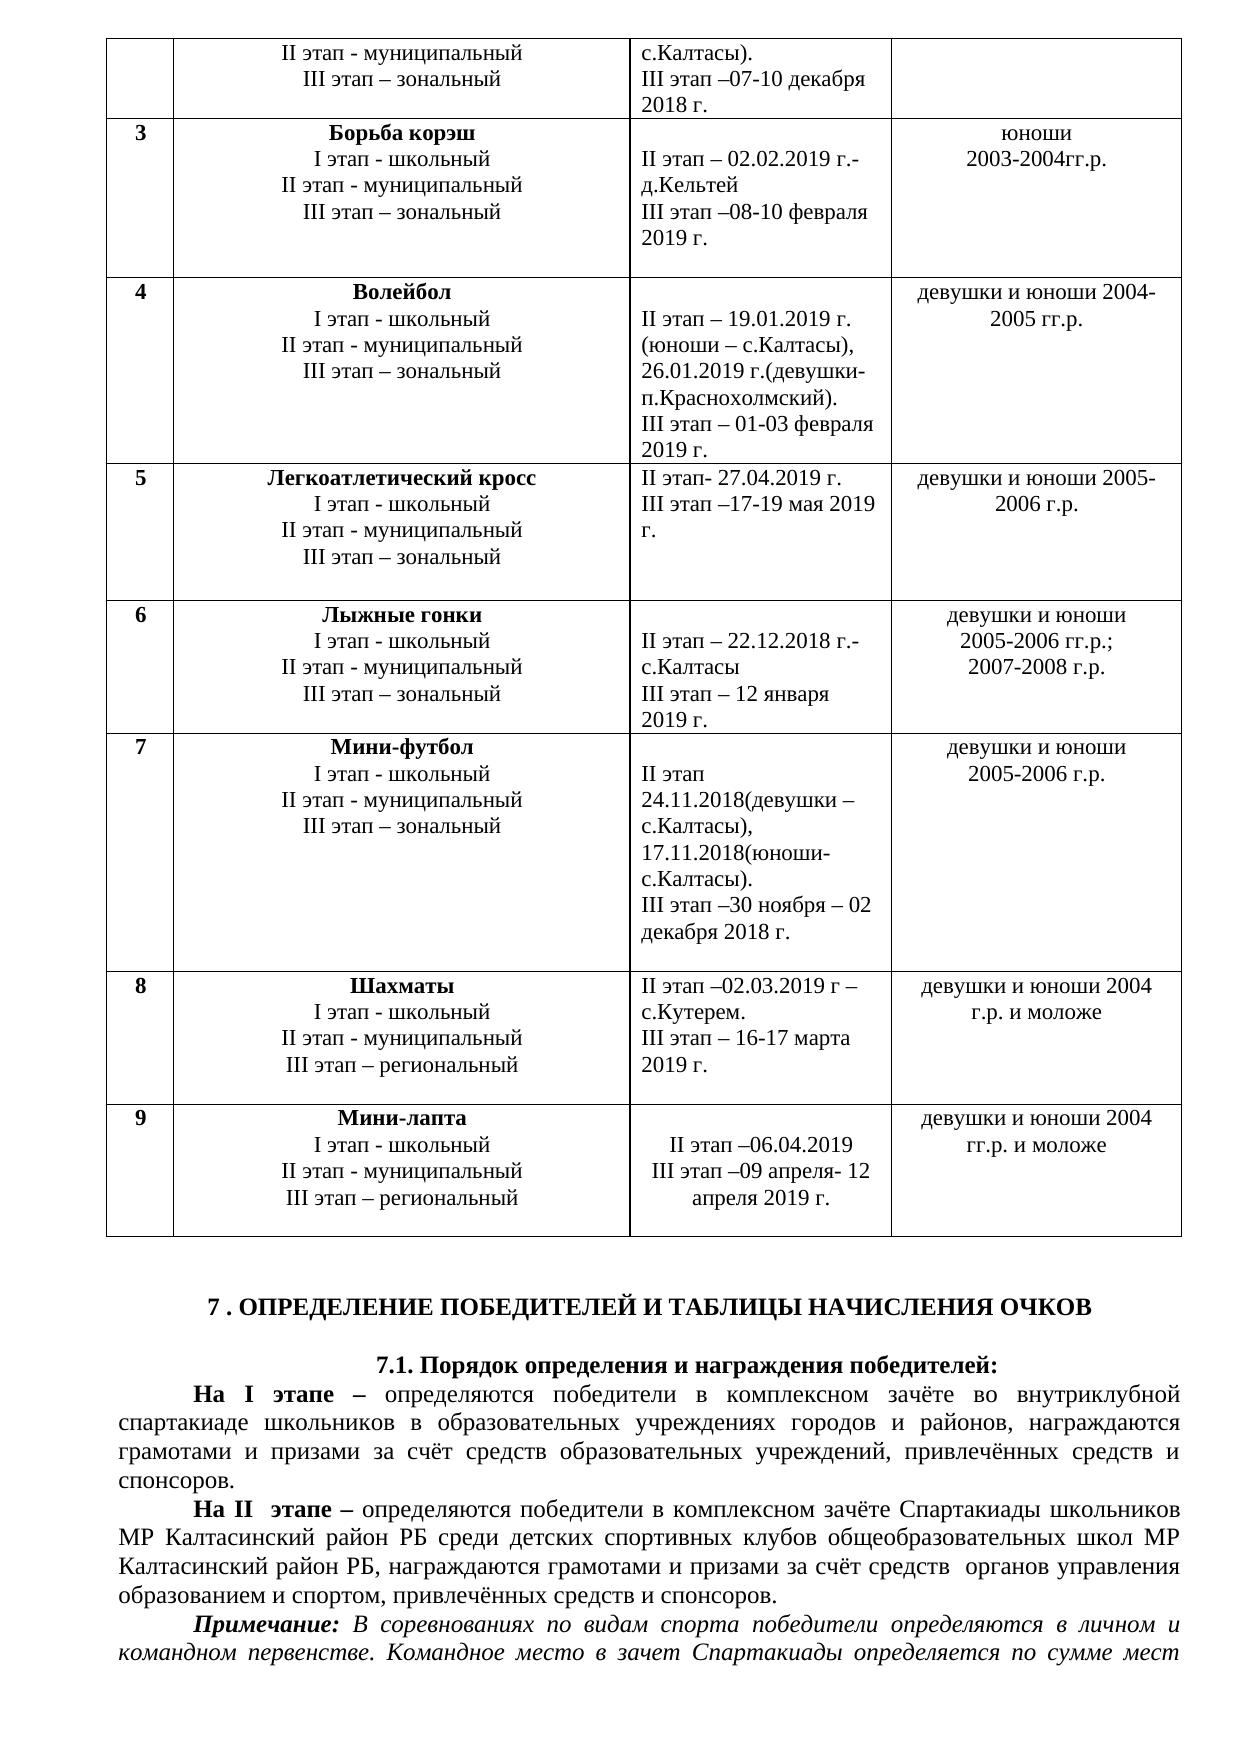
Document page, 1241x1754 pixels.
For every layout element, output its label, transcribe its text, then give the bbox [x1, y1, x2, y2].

table_cell девушки и юноши 2004 гг.р. и моложе [892, 1105, 1181, 1236]
table_cell II этап – 19.01.2019 г. (юноши – с.Калтасы), 26.01.2019 г.(девушки-п.Краснохолмский). III этап – 01-03 февраля 2019 г. [631, 278, 891, 463]
table_cell 3 [107, 119, 173, 277]
table_cell Мини-лапта I этап - школьный II этап - муниципальный III этап – региональный [174, 1105, 629, 1236]
table_cell Борьба корэш I этап - школьный II этап - муниципальный III этап – зональный [174, 119, 629, 277]
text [118, 1609, 1181, 1666]
table_cell Мини-футбол I этап - школьный II этап - муниципальный III этап – зональный [174, 734, 629, 971]
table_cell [892, 39, 1181, 118]
table_cell II этап –02.03.2019 г –с.Кутерем. III этап – 16-17 марта 2019 г. [631, 972, 891, 1103]
table_cell юноши 2003-2004гг.р. [892, 119, 1181, 277]
text 7.1. Порядок определения и награждения победителей: [118, 1350, 1181, 1379]
table_cell 7 [107, 734, 173, 971]
table_cell Шахматы I этап - школьный II этап - муниципальный III этап – региональный [174, 972, 629, 1103]
table_cell II этап –06.04.2019 III этап –09 апреля- 12 апреля 2019 г. [631, 1105, 891, 1236]
table_cell девушки и юноши 2005-2006 г.р. [892, 464, 1181, 599]
table_cell девушки и юноши 2005-2006 г.р. [892, 734, 1181, 971]
table_cell девушки и юноши 2004 г.р. и моложе [892, 972, 1181, 1103]
table_cell 6 [107, 601, 173, 732]
table_cell II этап – 22.12.2018 г.- с.Калтасы III этап – 12 января 2019 г. [631, 601, 891, 732]
table_cell 9 [107, 1105, 173, 1236]
table_cell II этап- 27.04.2019 г. III этап –17-19 мая 2019 г. [631, 464, 891, 599]
table_cell II этап 24.11.2018(девушки – с.Калтасы), 17.11.2018(юноши- с.Калтасы). III этап –30 ноября – 02 декабря 2018 г. [631, 734, 891, 971]
table_cell девушки и юноши 2004-2005 гг.р. [892, 278, 1181, 463]
table_cell 5 [107, 464, 173, 599]
table_cell 4 [107, 278, 173, 463]
text 7 . ОПРЕДЕЛЕНИЕ ПОБЕДИТЕЛЕЙ И ТАБЛИЦЫ НАЧИСЛЕНИЯ ОЧКОВ [118, 1292, 1181, 1321]
table_cell II этап – 02.02.2019 г.- д.Кельтей III этап –08-10 февраля 2019 г. [631, 119, 891, 277]
table_cell 2 [107, 39, 173, 118]
table_cell девушки и юноши 2005-2006 гг.р.; 2007-2008 г.р. [892, 601, 1181, 732]
table_cell Волейбол I этап - школьный II этап - муниципальный III этап – зональный [174, 278, 629, 463]
text На II этапе – определяются победители в комплексном зачёте Спартакиады школьников МР Калтасинский район РБ среди детских спортивных клубов общеобразовательных школ МР Калтасинский район РБ, награждаются грамотами и призами за счёт средств органов управления образованием и спортом, привлечённых средств и спонсоров. [118, 1494, 1181, 1609]
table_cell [631, 39, 891, 118]
text На I этапе – определяются победители в комплексном зачёте во внутриклубной спартакиаде школьников в образовательных учреждениях городов и районов, награждаются грамотами и призами за счёт средств образовательных учреждений, привлечённых средств и спонсоров. [118, 1379, 1181, 1494]
table_cell 8 [107, 972, 173, 1103]
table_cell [174, 39, 629, 118]
table_cell Легкоатлетический кросс I этап - школьный II этап - муниципальный III этап – зональный [174, 464, 629, 599]
table_cell Лыжные гонки I этап - школьный II этап - муниципальный III этап – зональный [174, 601, 629, 732]
